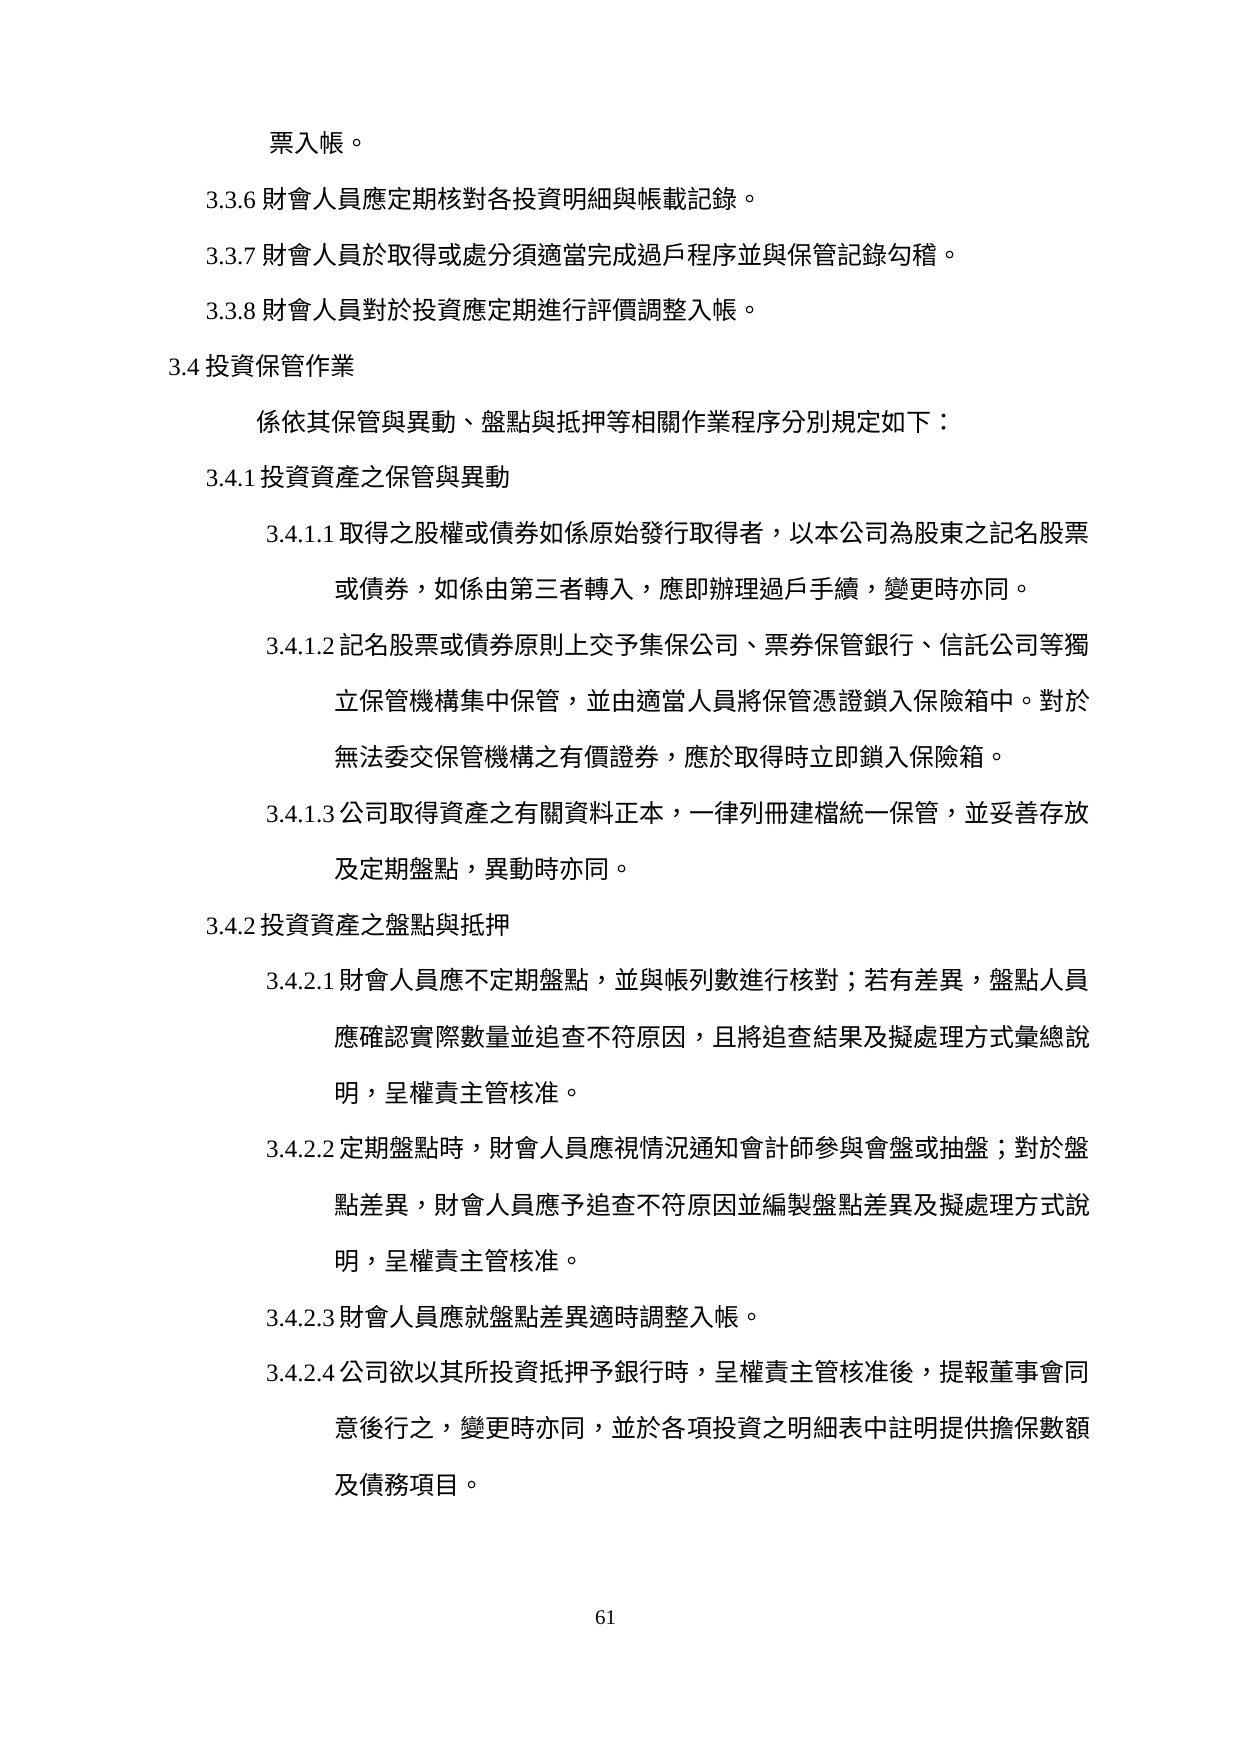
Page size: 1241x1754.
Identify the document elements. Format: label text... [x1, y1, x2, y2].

text 3.4.1.2記名股票或債券原則上交予集保公司、票券保管銀行、信託公司等獨立保管機構集中保管，並由適當人員將保管憑證鎖入保險箱中。對於無法委交保管機構之有價證券，應於取得時立即鎖入保險箱。 [266, 624, 1092, 774]
text 3.4.2.4公司欲以其所投資抵押予銀行時，呈權責主管核准後，提報董事會同意後行之，變更時亦同，並於各項投資之明細表中註明提供擔保數額及債務項目。 [266, 1352, 1092, 1502]
text 3.4.2.2定期盤點時，財會人員應視情況通知會計師參與會盤或抽盤；對於盤點差異，財會人員應予追查不符原因並編製盤點差異及擬處理方式說明，呈權責主管核准。 [266, 1128, 1092, 1278]
text 3.4.2.3財會人員應就盤點差異適時調整入帳。 [266, 1296, 1092, 1334]
text 3.4.1.3公司取得資產之有關資料正本，一律列冊建檔統一保管，並妥善存放及定期盤點，異動時亦同。 [266, 793, 1092, 886]
text 3.4.2投資資產之盤點與抵押 [206, 904, 1092, 942]
text 3.3.8 財會人員對於投資應定期進行評價調整入帳。 [206, 290, 1092, 328]
text 3.4.1投資資產之保管與異動 [206, 457, 1092, 494]
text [206, 123, 1092, 161]
list 投資保管作業 [168, 346, 1092, 383]
text 係依其保管與異動、盤點與抵押等相關作業程序分別規定如下： [206, 401, 1092, 439]
text 3.3.7 財會人員於取得或處分須適當完成過戶程序並與保管記錄勾稽。 [206, 234, 1092, 272]
text 3.4.2.1財會人員應不定期盤點，並與帳列數進行核對；若有差異，盤點人員應確認實際數量並追查不符原因，且將追查結果及擬處理方式彙總說明，呈權責主管核准。 [266, 960, 1092, 1110]
text 3.4.1.1取得之股權或債券如係原始發行取得者，以本公司為股東之記名股票或債券，如係由第三者轉入，應即辦理過戶手續，變更時亦同。 [266, 513, 1092, 606]
text 3.3.6 財會人員應定期核對各投資明細與帳載記錄。 [206, 179, 1092, 216]
